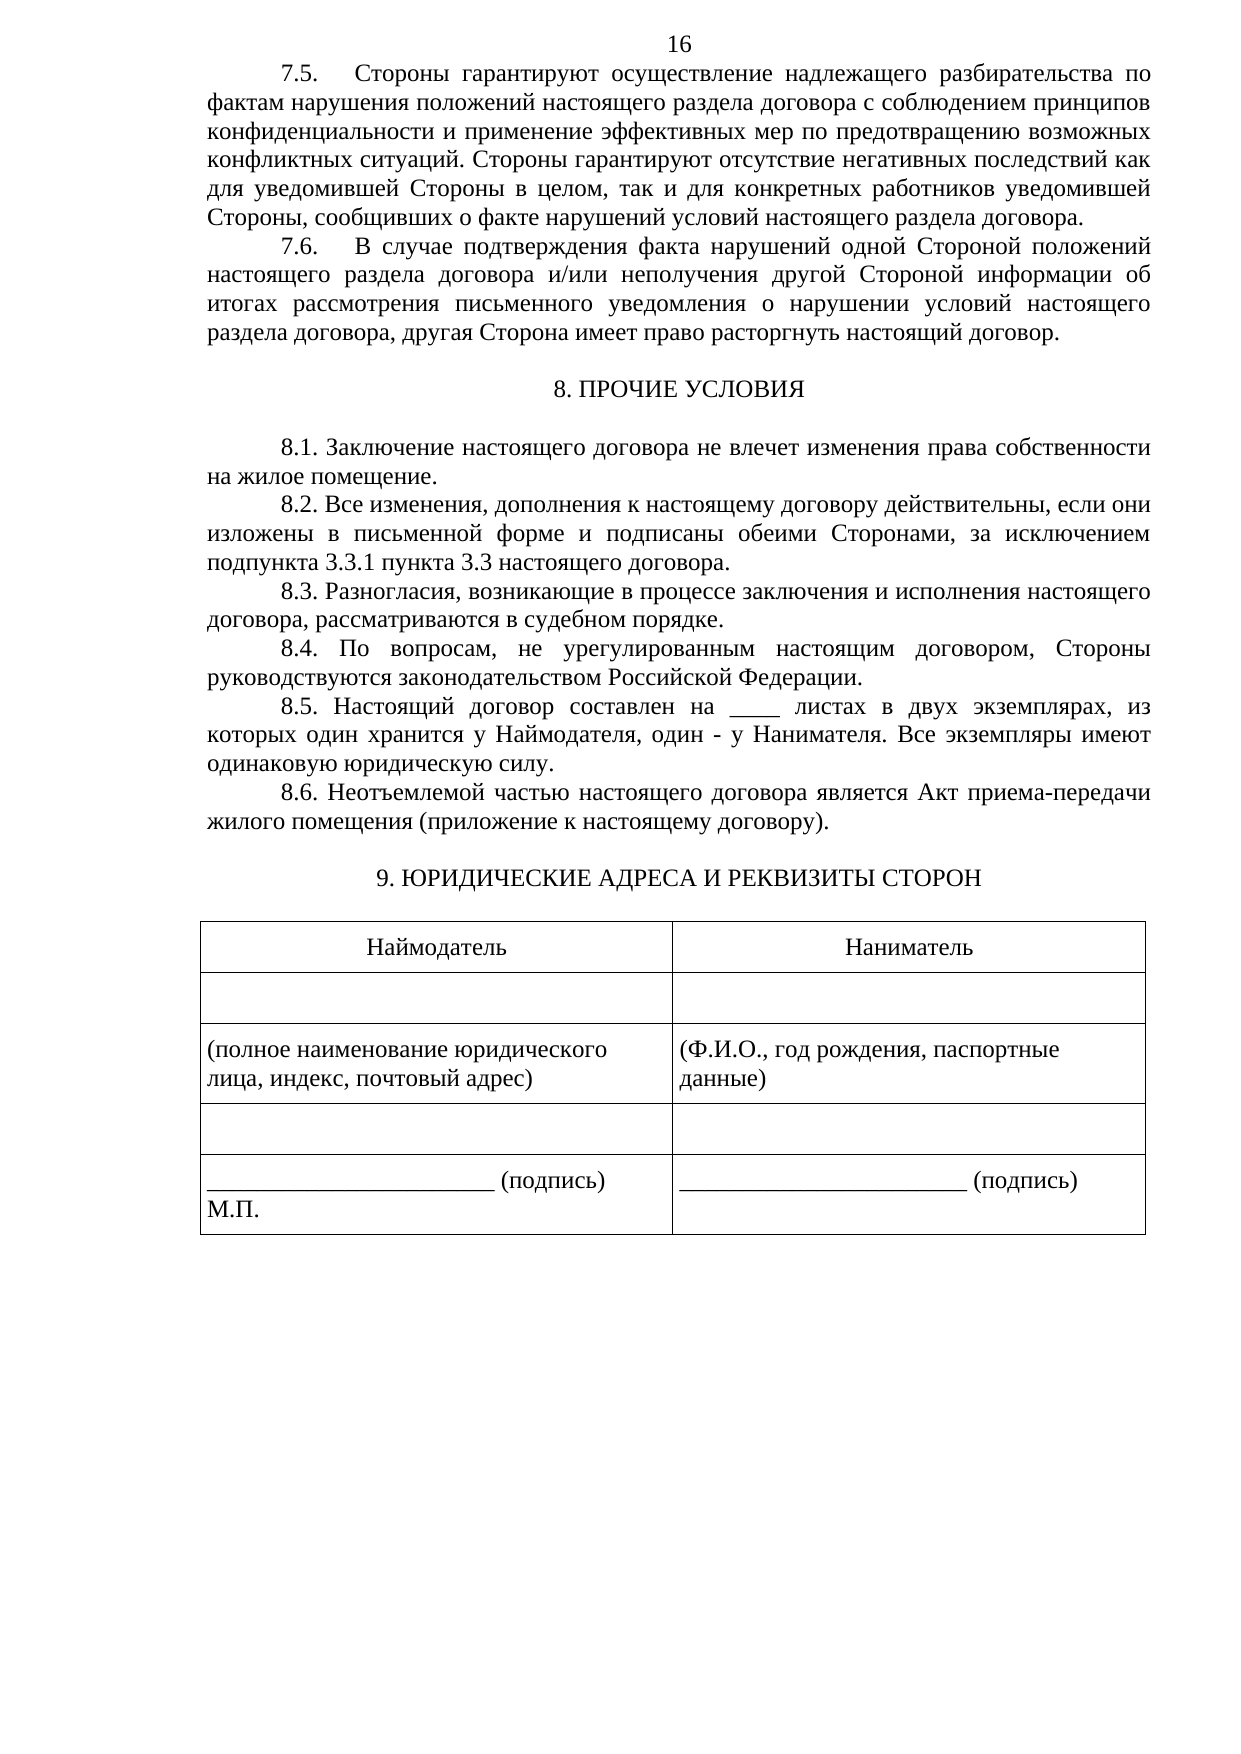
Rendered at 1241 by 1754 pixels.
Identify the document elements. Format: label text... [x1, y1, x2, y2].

text 8. ПРОЧИЕ УСЛОВИЯ [207, 374, 1152, 403]
text 8.1. Заключение настоящего договора не влечет изменения права собственности на жилое помещение. [207, 432, 1152, 489]
table_cell _______________________ (подпись) [673, 1155, 1145, 1233]
text 8.4. По вопросам, не урегулированным настоящим договором, Стороны руководствуются законодательством Российской Федерации. [207, 633, 1152, 691]
text 8.5. Настоящий договор составлен на ____ листах в двух экземплярах, из которых один хранится у Наймодателя, один - у Нанимателя. Все экземпляры имеют одинаковую юридическую силу. [207, 691, 1152, 777]
table_cell (Ф.И.О., год рождения, паспортные данные) [673, 1024, 1145, 1103]
table_cell [201, 973, 672, 1023]
table_cell [201, 1104, 672, 1154]
text 8.2. Все изменения, дополнения к настоящему договору действительны, если они изложены в письменной форме и подписаны обеими Сторонами, за исключением подпункта 3.3.1 пункта 3.3 настоящего договора. [207, 489, 1152, 576]
table_cell (полное наименование юридического лица, индекс, почтовый адрес) [201, 1024, 672, 1103]
table_header Наймодатель [201, 922, 672, 972]
table_cell _______________________ (подпись) М.П. [201, 1155, 672, 1233]
text 9. ЮРИДИЧЕСКИЕ АДРЕСА И РЕКВИЗИТЫ СТОРОН [207, 863, 1152, 892]
table_cell [673, 1104, 1145, 1154]
table_cell [673, 973, 1145, 1023]
text 7.5. Стороны гарантируют осуществление надлежащего разбирательства по фактам нарушения положений настоящего раздела договора с соблюдением принципов конфиденциальности и применение эффективных мер по предотвращению возможных конфликтных ситуаций. Стороны гарантируют отсутствие негативных последствий как для уведомившей Стороны в целом, так и для конкретных работников уведомившей Стороны, сообщивших о факте нарушений условий настоящего раздела договора. [207, 58, 1152, 231]
text 7.6. В случае подтверждения факта нарушений одной Стороной положений настоящего раздела договора и/или неполучения другой Стороной информации об итогах рассмотрения письменного уведомления о нарушении условий настоящего раздела договора, другая Сторона имеет право расторгнуть настоящий договор. [207, 231, 1152, 346]
text 8.3. Разногласия, возникающие в процессе заключения и исполнения настоящего договора, рассматриваются в судебном порядке. [207, 576, 1152, 633]
text 8.6. Неотъемлемой частью настоящего договора является Акт приема-передачи жилого помещения (приложение к настоящему договору). [207, 777, 1152, 834]
table_header Наниматель [673, 922, 1145, 972]
